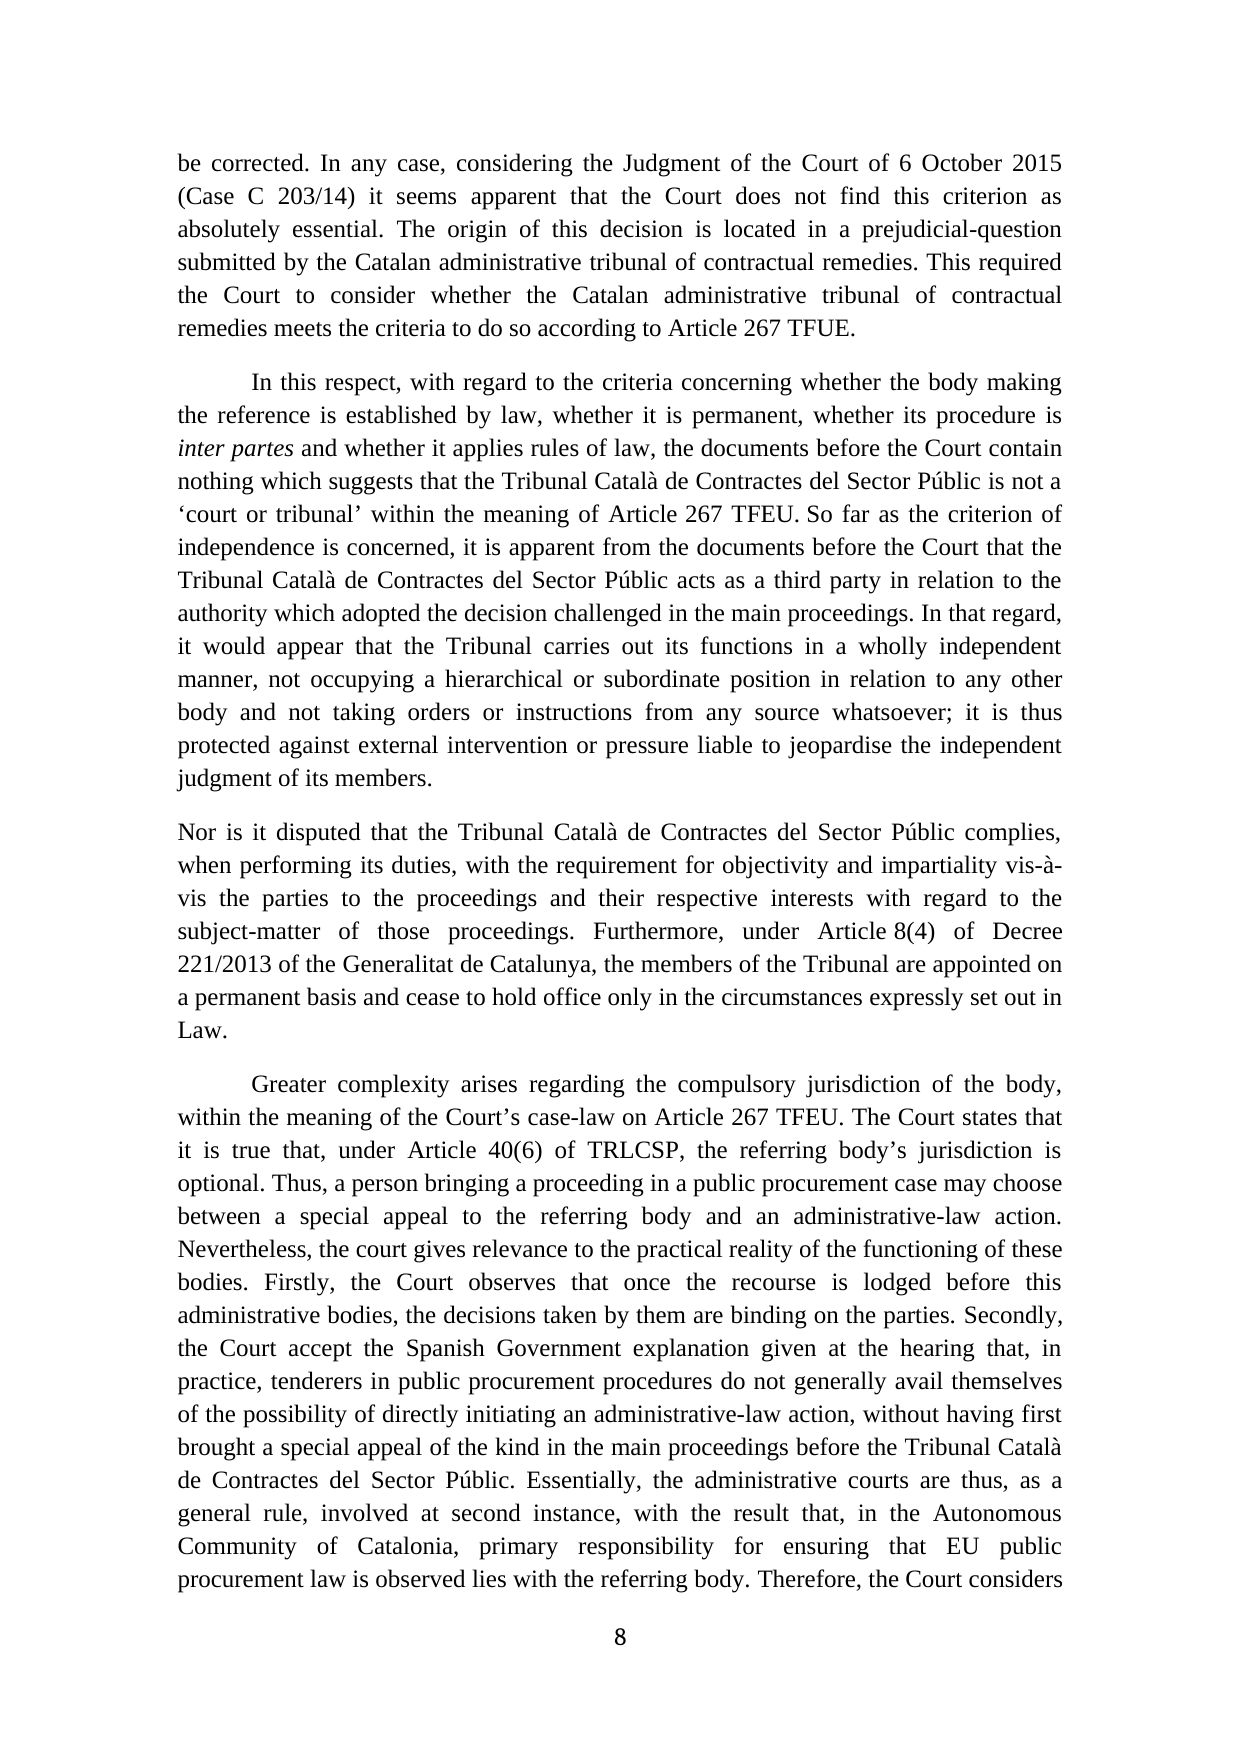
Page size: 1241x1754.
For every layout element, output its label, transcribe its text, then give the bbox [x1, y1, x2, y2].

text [177, 148, 1063, 342]
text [177, 1069, 1063, 1593]
text In this respect, with regard to the criteria concerning whether the body making the reference is established by law, whether it is permanent, whether its procedure is inter partes and whether it applies rules of law, the documents before the Court contain nothing which suggests that the Tribunal Català de Contractes del Sector Públic is not a ‘court or tribunal’ within the meaning of Article 267 TFEU. So far as the criterion of independence is concerned, it is apparent from the documents before the Court that the Tribunal Català de Contractes del Sector Públic acts as a third party in relation to the authority which adopted the decision challenged in the main proceedings. In that regard, it would appear that the Tribunal carries out its functions in a wholly independent manner, not occupying a hierarchical or subordinate position in relation to any other body and not taking orders or instructions from any source whatsoever; it is thus protected against external intervention or pressure liable to jeopardise the independent judgment of its members. [177, 367, 1063, 792]
text Nor is it disputed that the Tribunal Català de Contractes del Sector Públic complies, when performing its duties, with the requirement for objectivity and impartiality vis-à-vis the parties to the proceedings and their respective interests with regard to the subject-matter of those proceedings. Furthermore, under Article 8(4) of Decree 221/2013 of the Generalitat de Catalunya, the members of the Tribunal are appointed on a permanent basis and cease to hold office only in the circumstances expressly set out in Law. [177, 817, 1063, 1044]
